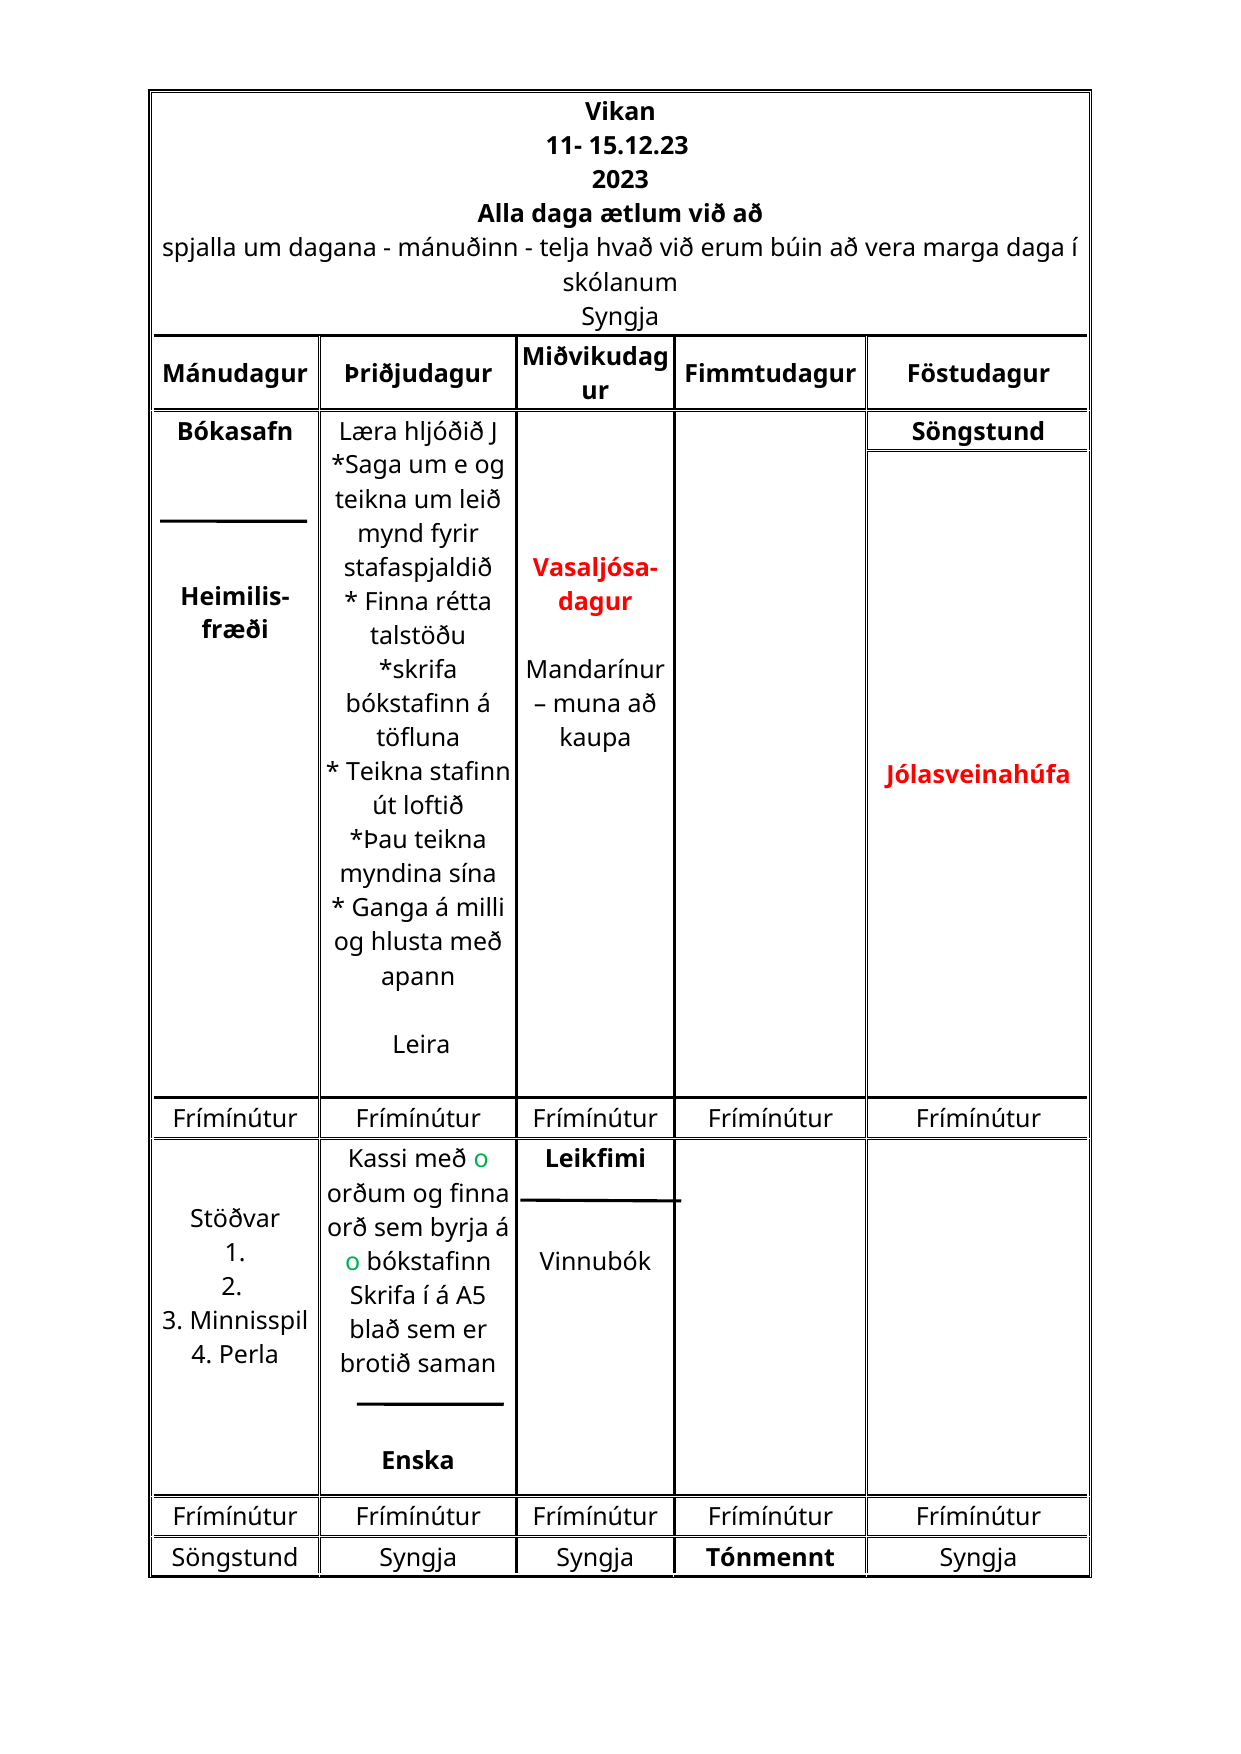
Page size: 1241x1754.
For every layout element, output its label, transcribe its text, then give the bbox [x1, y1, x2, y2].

table_cell Bókasafn Heimilis-fræði [152, 408, 318, 1096]
table_cell Frímínútur [676, 1498, 865, 1534]
table_cell Frímínútur [152, 1494, 318, 1534]
table_cell [676, 1140, 865, 1494]
table_cell [676, 412, 865, 1096]
table_cell Jólasveinahúfa [866, 449, 1090, 1096]
table_cell Syngja [320, 1538, 516, 1575]
table_cell [868, 1136, 1089, 1494]
table_cell Syngja [866, 1535, 1089, 1575]
table_header Vikan 11- 15.12.23 2023 Alla daga ætlum við að spjalla um dagana - mánuðinn - telja hvað við erum búin að vera marga daga í skólanum Syngja [152, 93, 1089, 334]
table_cell Stöðvar 1. 2. 3. Minnisspil 4. Perla [152, 1136, 318, 1494]
table_cell Miðvikudagur [518, 337, 673, 408]
table_cell Frímínútur [676, 1099, 865, 1136]
table_cell Frímínútur [868, 1096, 1089, 1136]
table_cell Syngja [516, 1538, 674, 1575]
table_cell Frímínútur [518, 1498, 673, 1534]
table_cell Föstudagur [868, 334, 1089, 408]
table_cell Mánudagur [152, 334, 318, 408]
table_cell Frímínútur [321, 1498, 515, 1534]
table_cell Frímínútur [321, 1099, 515, 1136]
table_cell Leikfimi Vinnubók [518, 1140, 673, 1494]
table_cell Söngstund [152, 1535, 320, 1575]
table_cell Þriðjudagur [321, 337, 515, 408]
table_cell Kassi með o orðum og finna orð sem byrja á o bókstafinn Skrifa í á A5 blað sem er brotið saman Enska [321, 1140, 515, 1494]
table_cell Frímínútur [518, 1099, 673, 1136]
table_cell Söngstund [868, 408, 1089, 449]
table_cell Tónmennt [674, 1538, 866, 1575]
table_cell Frímínútur [868, 1494, 1089, 1534]
table_cell Frímínútur [152, 1096, 318, 1136]
table_cell Fimmtudagur [676, 337, 865, 408]
table_cell Vasaljósa-dagur Mandarínur – muna að kaupa [518, 412, 673, 1096]
table_cell Læra hljóðið J *Saga um e og teikna um leið mynd fyrir stafaspjaldið * Finna rétta talstöðu *skrifa bókstafinn á töfluna * Teikna stafinn út loftið *Þau teikna myndina sína * Ganga á milli og hlusta með apann Leira [321, 412, 515, 1096]
